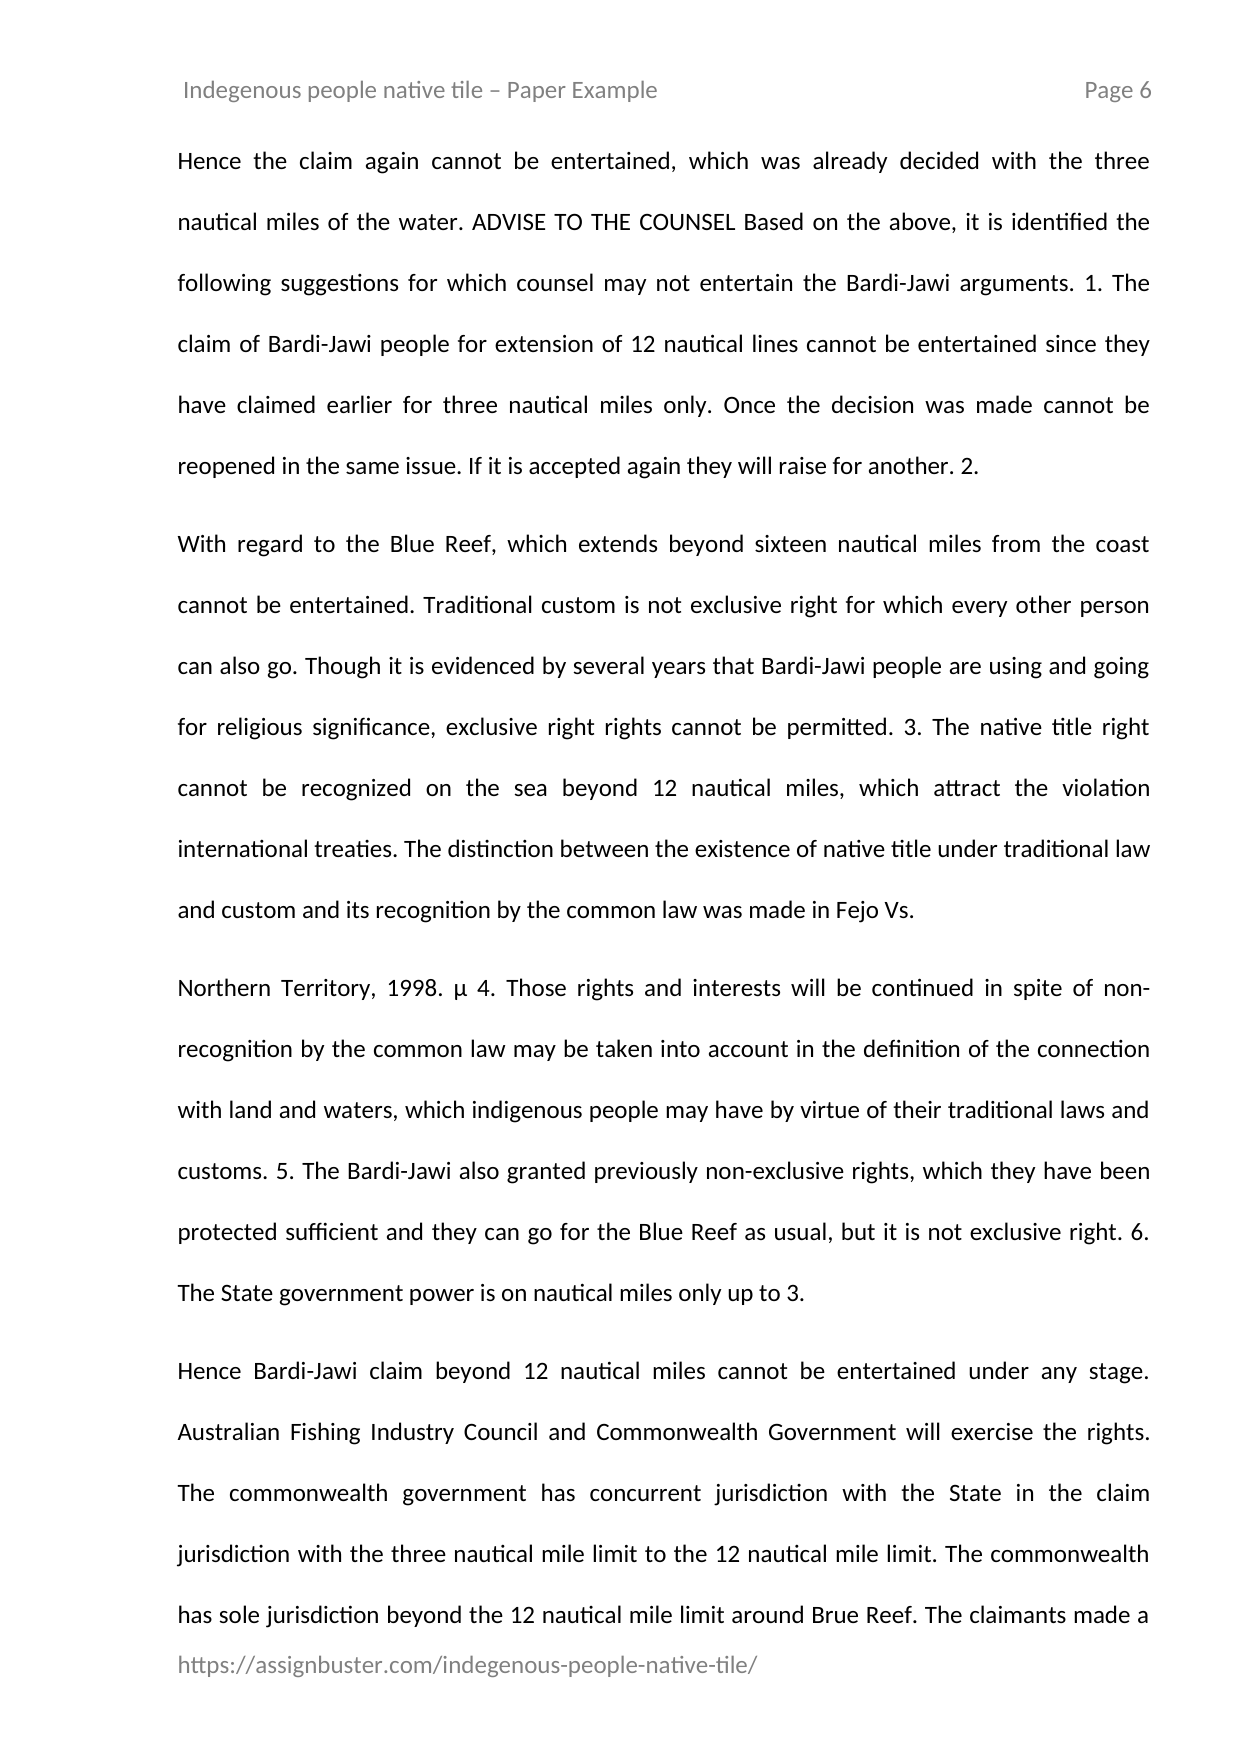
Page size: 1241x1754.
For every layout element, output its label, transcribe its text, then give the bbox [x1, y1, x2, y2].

text With regard to the Blue Reef, which extends beyond sixteen nautical miles from the coast cannot be entertained. Traditional custom is not exclusive right for which every other person can also go. Though it is evidenced by several years that Bardi-Jawi people are using and going for religious significance, exclusive right rights cannot be permitted. 3. The native title right cannot be recognized on the sea beyond 12 nautical miles, which attract the violation international treaties. The distinction between the existence of native title under traditional law and custom and its recognition by the common law was made in Fejo Vs. [177, 528, 1152, 925]
text Northern Territory, 1998. µ 4. Those rights and interests will be continued in spite of non- recognition by the common law may be taken into account in the definition of the connection with land and waters, which indigenous people may have by virtue of their traditional laws and customs. 5. The Bardi-Jawi also granted previously non-exclusive rights, which they have been protected sufficient and they can go for the Blue Reef as usual, but it is not exclusive right. 6. The State government power is on nautical miles only up to 3. [177, 972, 1152, 1308]
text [177, 1355, 1152, 1629]
text Hence the claim again cannot be entertained, which was already decided with the three nautical miles of the water. ADVISE TO THE COUNSEL Based on the above, it is identified the following suggestions for which counsel may not entertain the Bardi-Jawi arguments. 1. The claim of Bardi-Jawi people for extension of 12 nautical lines cannot be entertained since they have claimed earlier for three nautical miles only. Once the decision was made cannot be reopened in the same issue. If it is accepted again they will raise for another. 2. [177, 145, 1152, 481]
